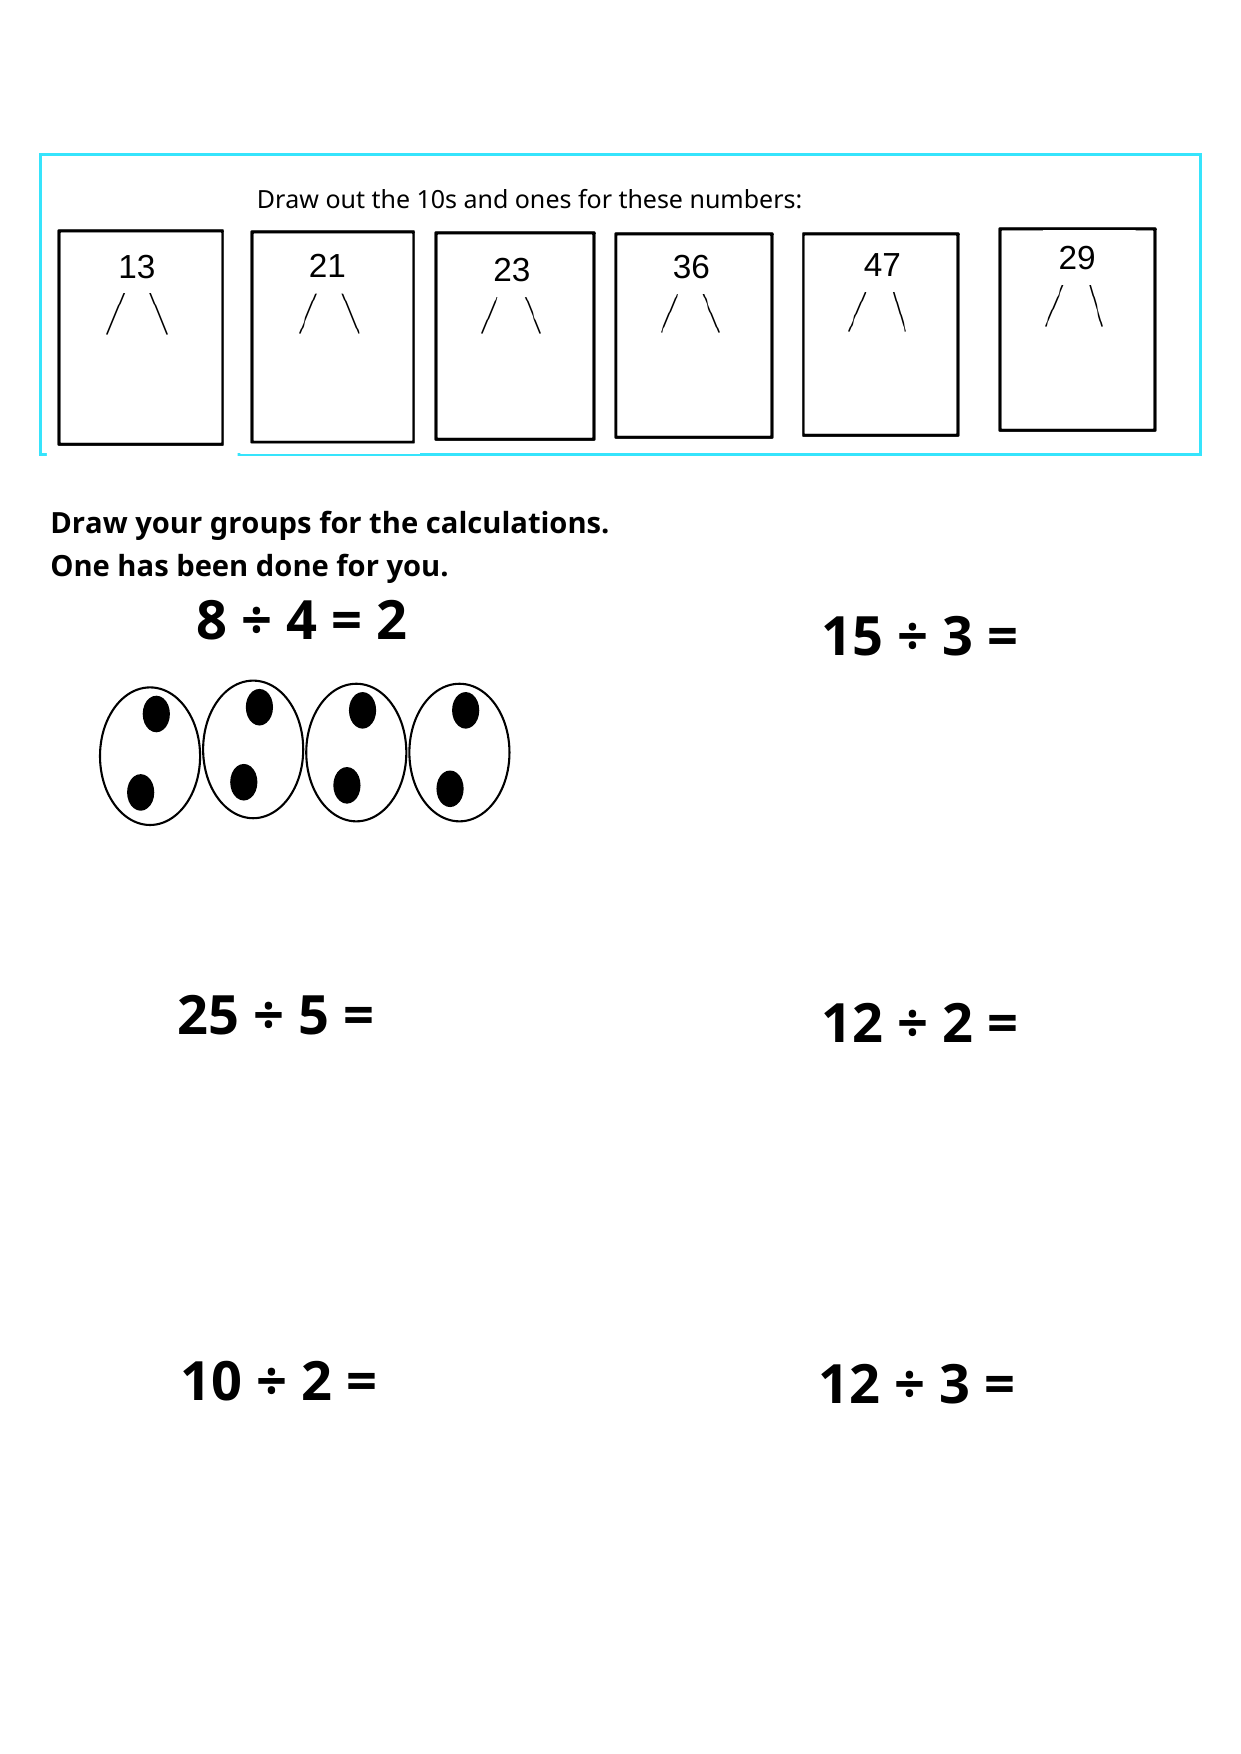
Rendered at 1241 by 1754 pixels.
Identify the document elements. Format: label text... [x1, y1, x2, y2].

picture [46, 213, 238, 456]
text Draw out the 10s and ones for these numbers: [75, 182, 1165, 216]
picture [995, 221, 1166, 438]
picture [240, 219, 420, 454]
picture [426, 222, 603, 445]
picture [606, 221, 783, 445]
picture [798, 225, 969, 443]
